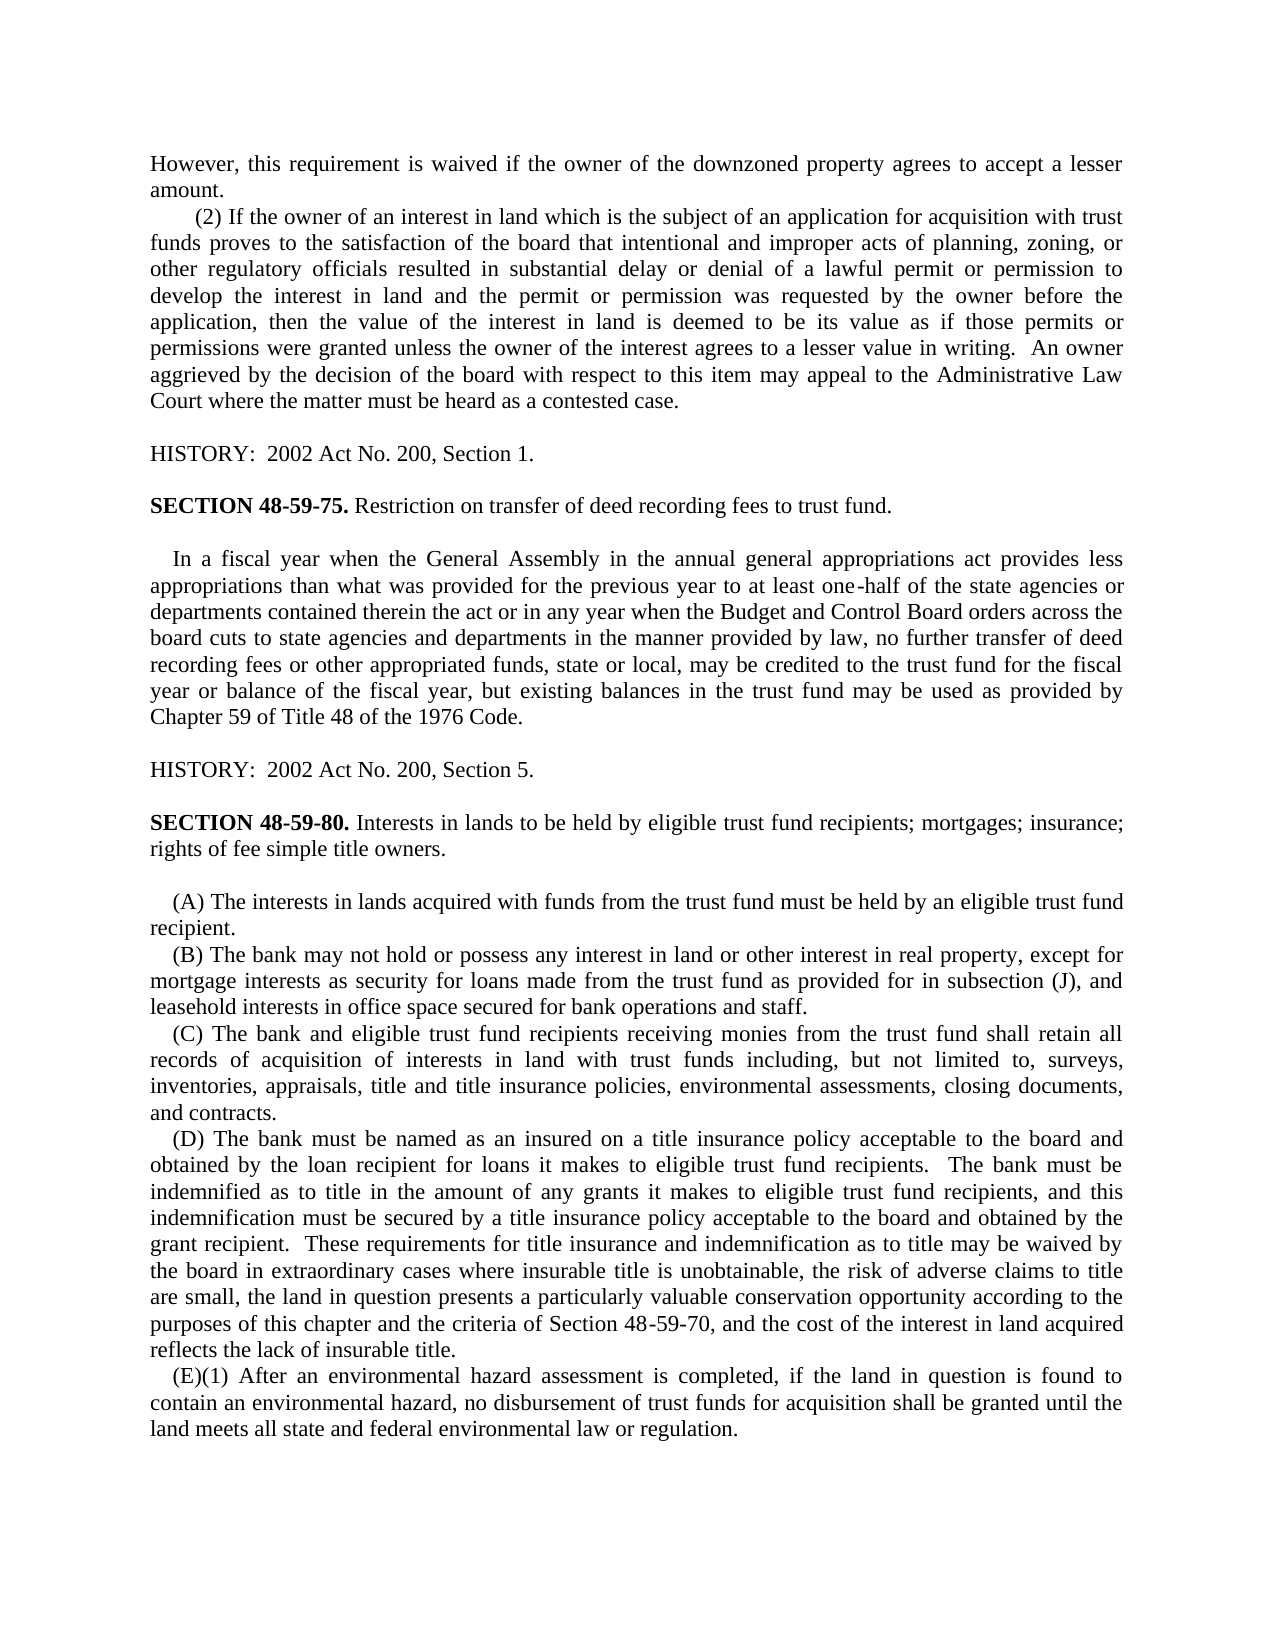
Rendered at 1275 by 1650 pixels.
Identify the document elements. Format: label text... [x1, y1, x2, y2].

text SECTION 48-59-80. Interests in lands to be held by eligible trust fund recipients; mortgages; insurance; rights of fee simple title owners. [150, 809, 1125, 862]
text (A) The interests in lands acquired with funds from the trust fund must be held by an eligible trust fund recipient. [150, 888, 1125, 941]
text (E)(1) After an environmental hazard assessment is completed, if the land in question is found to contain an environmental hazard, no disbursement of trust funds for acquisition shall be granted until the land meets all state and federal environmental law or regulation. [150, 1362, 1125, 1441]
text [150, 150, 1125, 203]
text HISTORY: 2002 Act No. 200, Section 1. [150, 440, 1125, 466]
text HISTORY: 2002 Act No. 200, Section 5. [150, 756, 1125, 782]
text (C) The bank and eligible trust fund recipients receiving monies from the trust fund shall retain all records of acquisition of interests in land with trust funds including, but not limited to, surveys, inventories, appraisals, title and title insurance policies, environmental assessments, closing documents, and contracts. [150, 1020, 1125, 1125]
text (D) The bank must be named as an insured on a title insurance policy acceptable to the board and obtained by the loan recipient for loans it makes to eligible trust fund recipients. The bank must be indemnified as to title in the amount of any grants it makes to eligible trust fund recipients, and this indemnification must be secured by a title insurance policy acceptable to the board and obtained by the grant recipient. These requirements for title insurance and indemnification as to title may be waived by the board in extraordinary cases where insurable title is unobtainable, the risk of adverse claims to title are small, the land in question presents a particularly valuable conservation opportunity according to the purposes of this chapter and the criteria of Section 48-59-70, and the cost of the interest in land acquired reflects the lack of insurable title. [150, 1125, 1125, 1362]
text SECTION 48-59-75. Restriction on transfer of deed recording fees to trust fund. [150, 493, 1125, 519]
text (B) The bank may not hold or possess any interest in land or other interest in real property, except for mortgage interests as security for loans made from the trust fund as provided for in subsection (J), and leasehold interests in office space secured for bank operations and staff. [150, 941, 1125, 1020]
text In a fiscal year when the General Assembly in the annual general appropriations act provides less appropriations than what was provided for the previous year to at least one-half of the state agencies or departments contained therein the act or in any year when the Budget and Control Board orders across the board cuts to state agencies and departments in the manner provided by law, no further transfer of deed recording fees or other appropriated funds, state or local, may be credited to the trust fund for the fiscal year or balance of the fiscal year, but existing balances in the trust fund may be used as provided by Chapter 59 of Title 48 of the 1976 Code. [150, 545, 1125, 730]
text (2) If the owner of an interest in land which is the subject of an application for acquisition with trust funds proves to the satisfaction of the board that intentional and improper acts of planning, zoning, or other regulatory officials resulted in substantial delay or denial of a lawful permit or permission to develop the interest in land and the permit or permission was requested by the owner before the application, then the value of the interest in land is deemed to be its value as if those permits or permissions were granted unless the owner of the interest agrees to a lesser value in writing. An owner aggrieved by the decision of the board with respect to this item may appeal to the Administrative Law Court where the matter must be heard as a contested case. [150, 203, 1125, 413]
